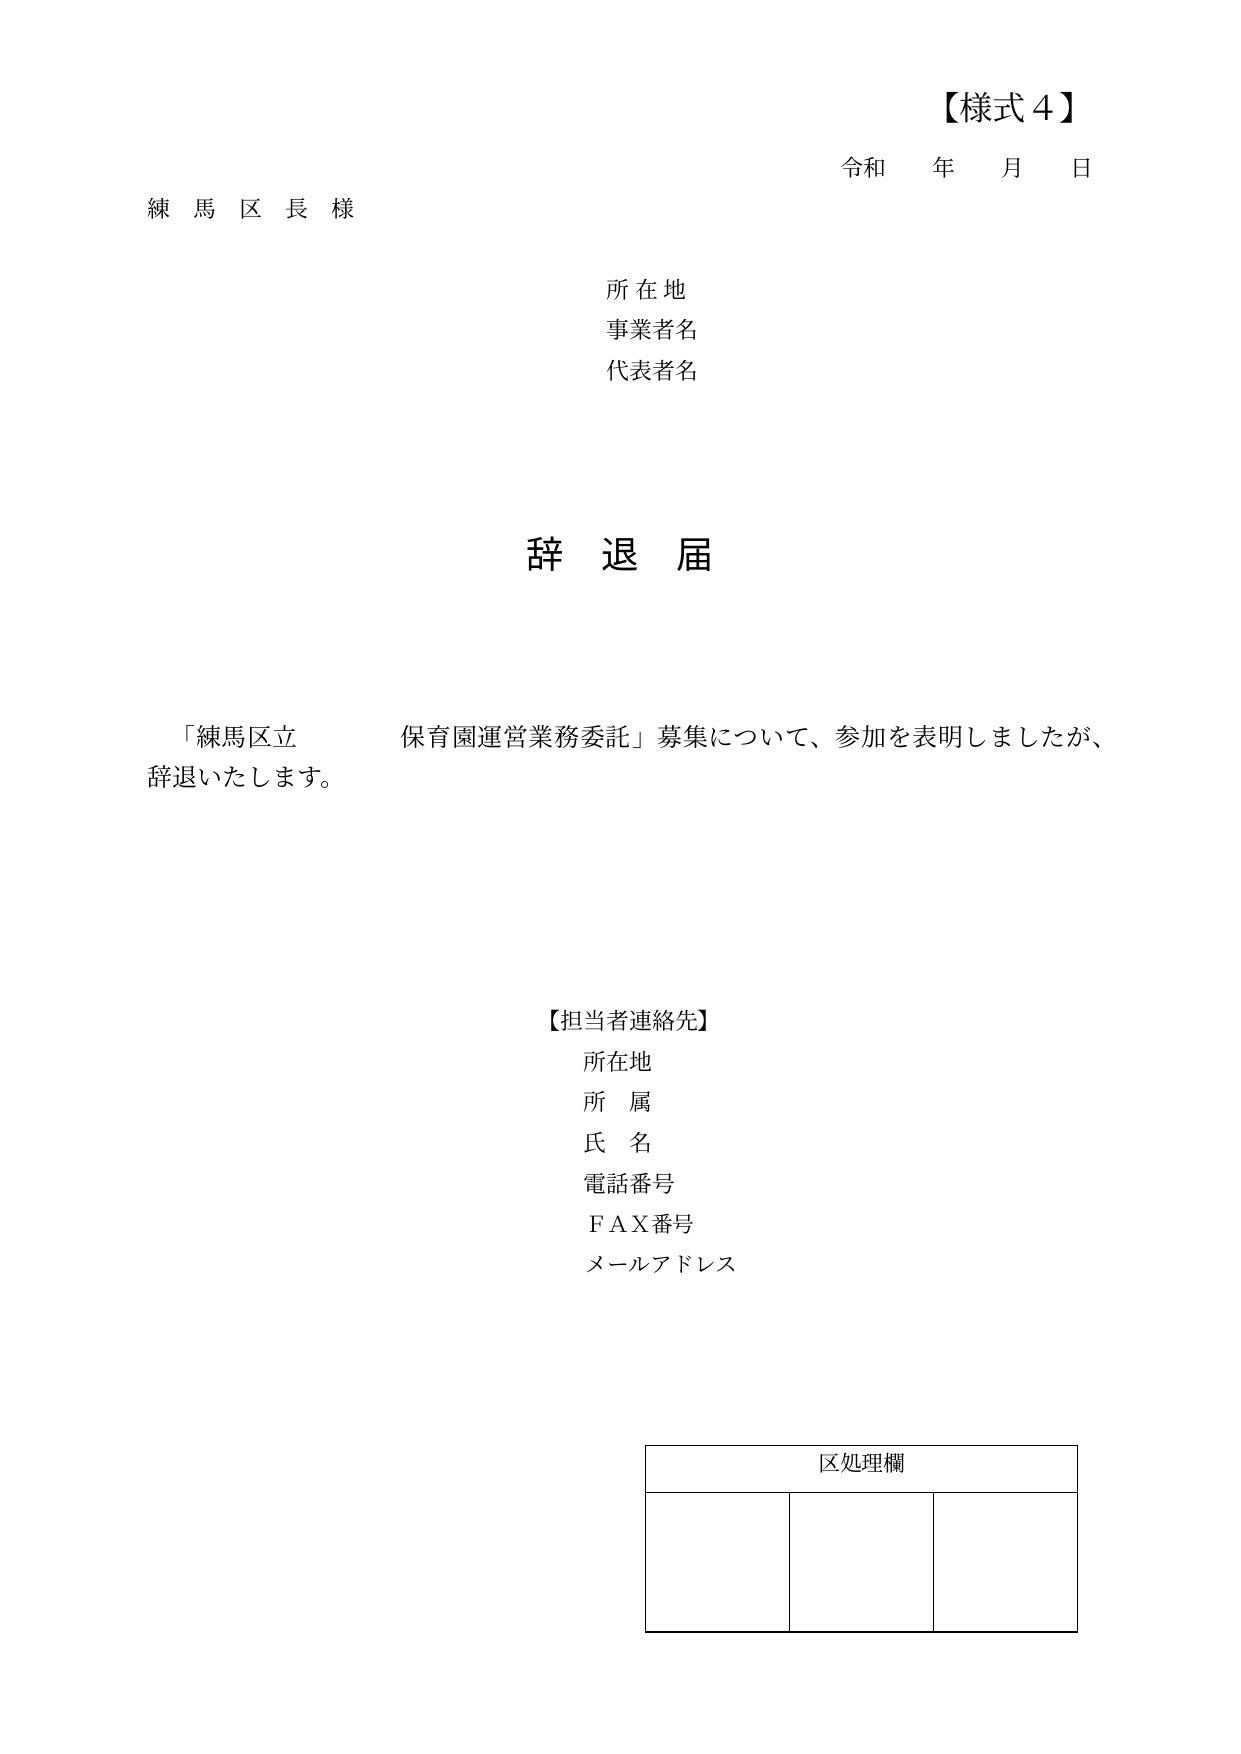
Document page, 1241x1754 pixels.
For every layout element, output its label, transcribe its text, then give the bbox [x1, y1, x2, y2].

text 所 属 [148, 1081, 1092, 1121]
text 練 馬 区 長 様 [148, 187, 1092, 227]
table_cell [934, 1493, 1077, 1631]
text 辞 退 届 [148, 512, 1092, 593]
text 令和 年 月 日 [148, 146, 1092, 187]
table_header 区処理欄 [646, 1446, 1077, 1492]
text 所在地 [148, 1040, 1092, 1081]
text 所 在 地 [148, 268, 1092, 309]
table_cell [790, 1493, 933, 1631]
text ＦＡＸ番号 [148, 1202, 1092, 1243]
text 事業者名 [148, 309, 1092, 349]
subtitle 「練馬区立 保育園運営業務委託」募集について、参加を表明しましたが、辞退いたします。 [148, 715, 1092, 796]
text メールアドレス [148, 1243, 1092, 1284]
text 【担当者連絡先】 [148, 999, 1092, 1040]
text 電話番号 [148, 1162, 1092, 1202]
table_cell [646, 1493, 789, 1631]
text 氏 名 [148, 1121, 1092, 1162]
text 代表者名 [148, 349, 1092, 390]
text 【様式４】 [148, 65, 1092, 146]
